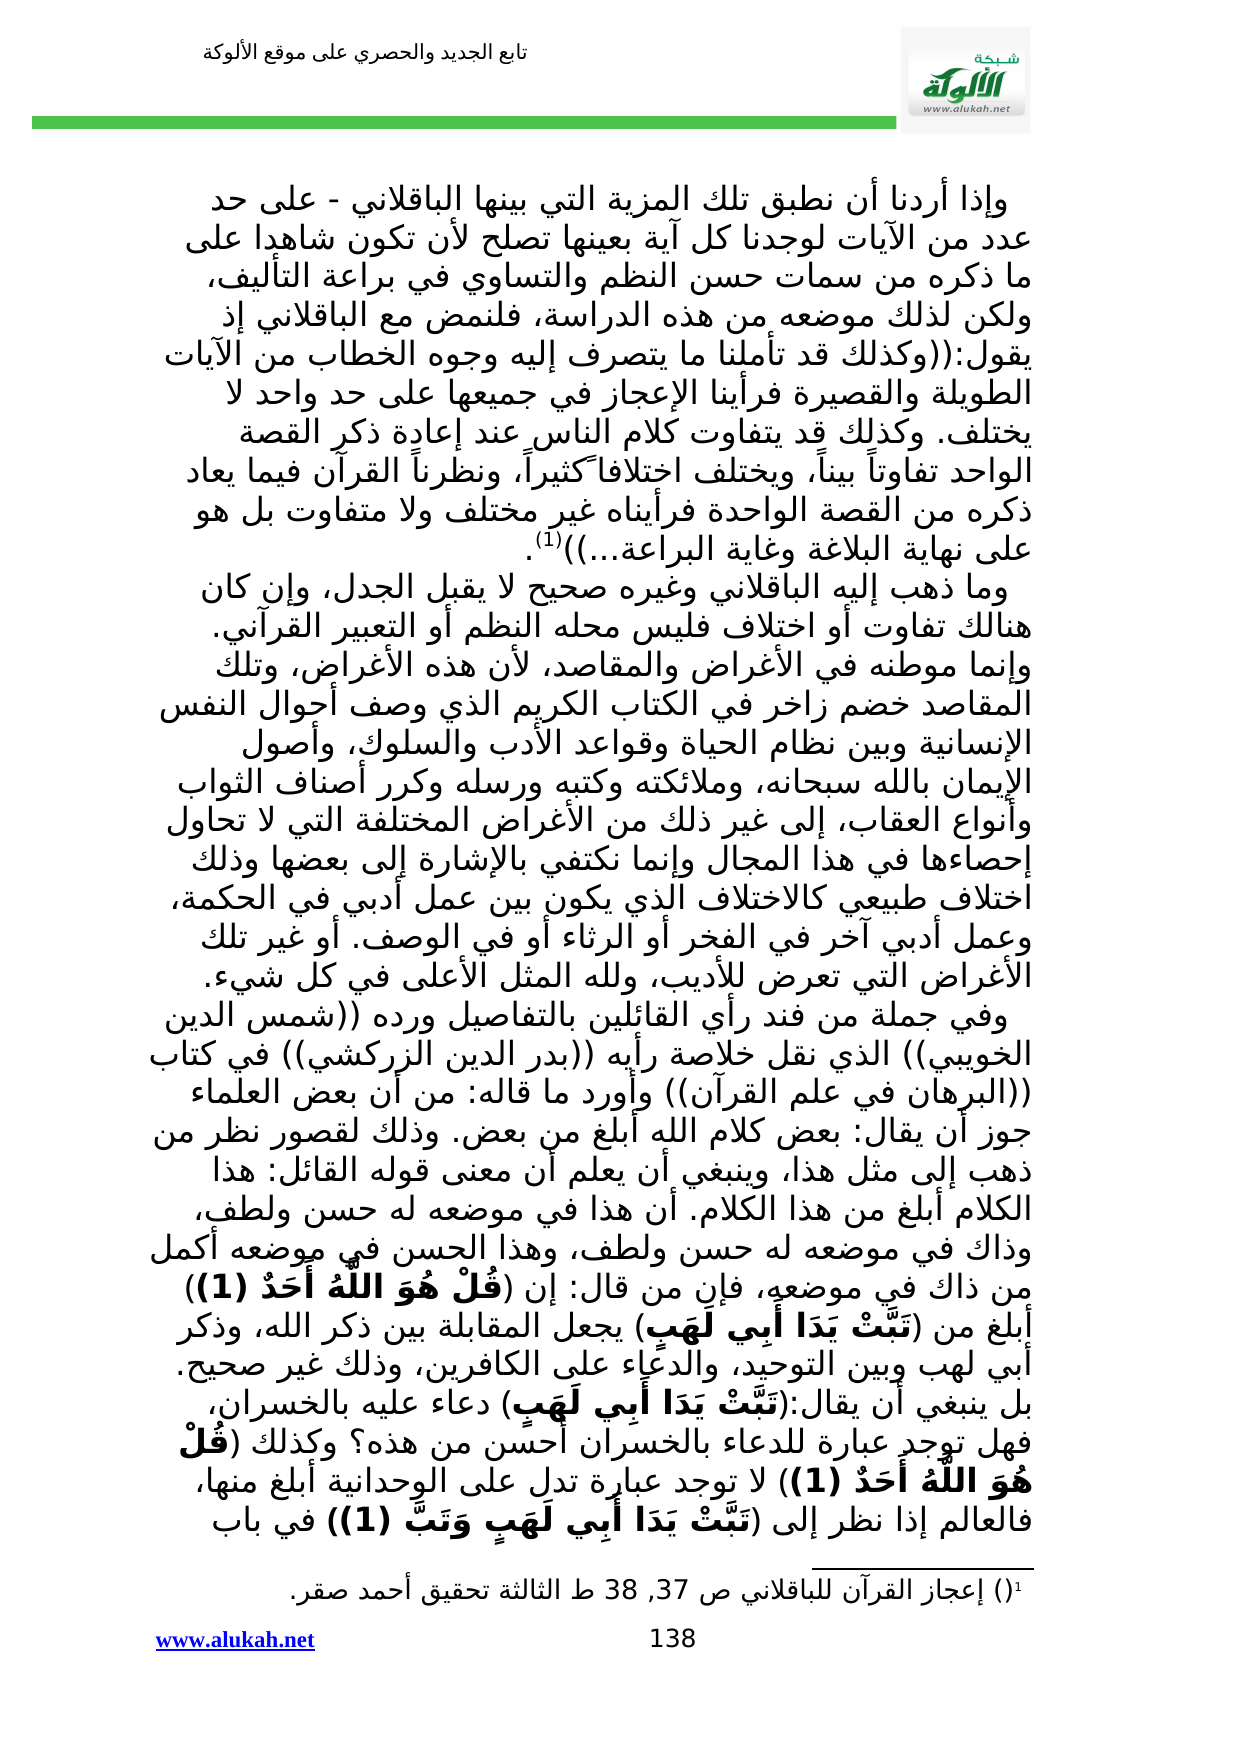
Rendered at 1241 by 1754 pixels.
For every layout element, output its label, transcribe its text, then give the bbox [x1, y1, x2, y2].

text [148, 995, 1033, 1539]
text وما ذهب إليه الباقلاني وغيره صحيح لا يقبل الجدل، وإن كان هنالك تفاوت أو اختلاف فليس محله النظم أو التعبير القرآني. وإنما موطنه في الأغراض والمقاصد، لأن هذه الأغراض، وتلك المقاصد خضم زاخر في الكتاب الكريم الذي وصف أحوال النفس الإنسانية وبين نظام الحياة وقواعد الأدب والسلوك، وأصول الإيمان بالله سبحانه، وملائكته وكتبه ورسله وكرر أصناف الثواب وأنواع العقاب، إلى غير ذلك من الأغراض المختلفة التي لا تحاول إحصاءها في هذا المجال وإنما نكتفي بالإشارة إلى بعضها وذلك اختلاف طبيعي كالاختلاف الذي يكون بين عمل أدبي في الحكمة، وعمل أدبي آخر في الفخر أو الرثاء أو في الوصف. أو غير تلك الأغراض التي تعرض للأديب، ولله المثل الأعلى في كل شيء. [148, 568, 1033, 995]
text وإذا أردنا أن نطبق تلك المزية التي بينها الباقلاني - على حد عدد من الآيات لوجدنا كل آية بعينها تصلح لأن تكون شاهدا على ما ذكره من سمات حسن النظم والتساوي في براعة التأليف، ولكن لذلك موضعه من هذه الدراسة، فلنمض مع الباقلاني إذ يقول:((وكذلك قد تأملنا ما يتصرف إليه وجوه الخطاب من الآيات الطويلة والقصيرة فرأينا الإعجاز في جميعها على حد واحد لا يختلف. وكذلك قد يتفاوت كلام الناس عند إعادة ذكر القصة الواحد تفاوتاً بيناً، ويختلف اختلافا ًكثيراً، ونظرناً القرآن فيما يعاد ذكره من القصة الواحدة فرأيناه غير مختلف ولا متفاوت بل هو على نهاية البلاغة وغاية البراعة...))(). [148, 179, 1033, 568]
